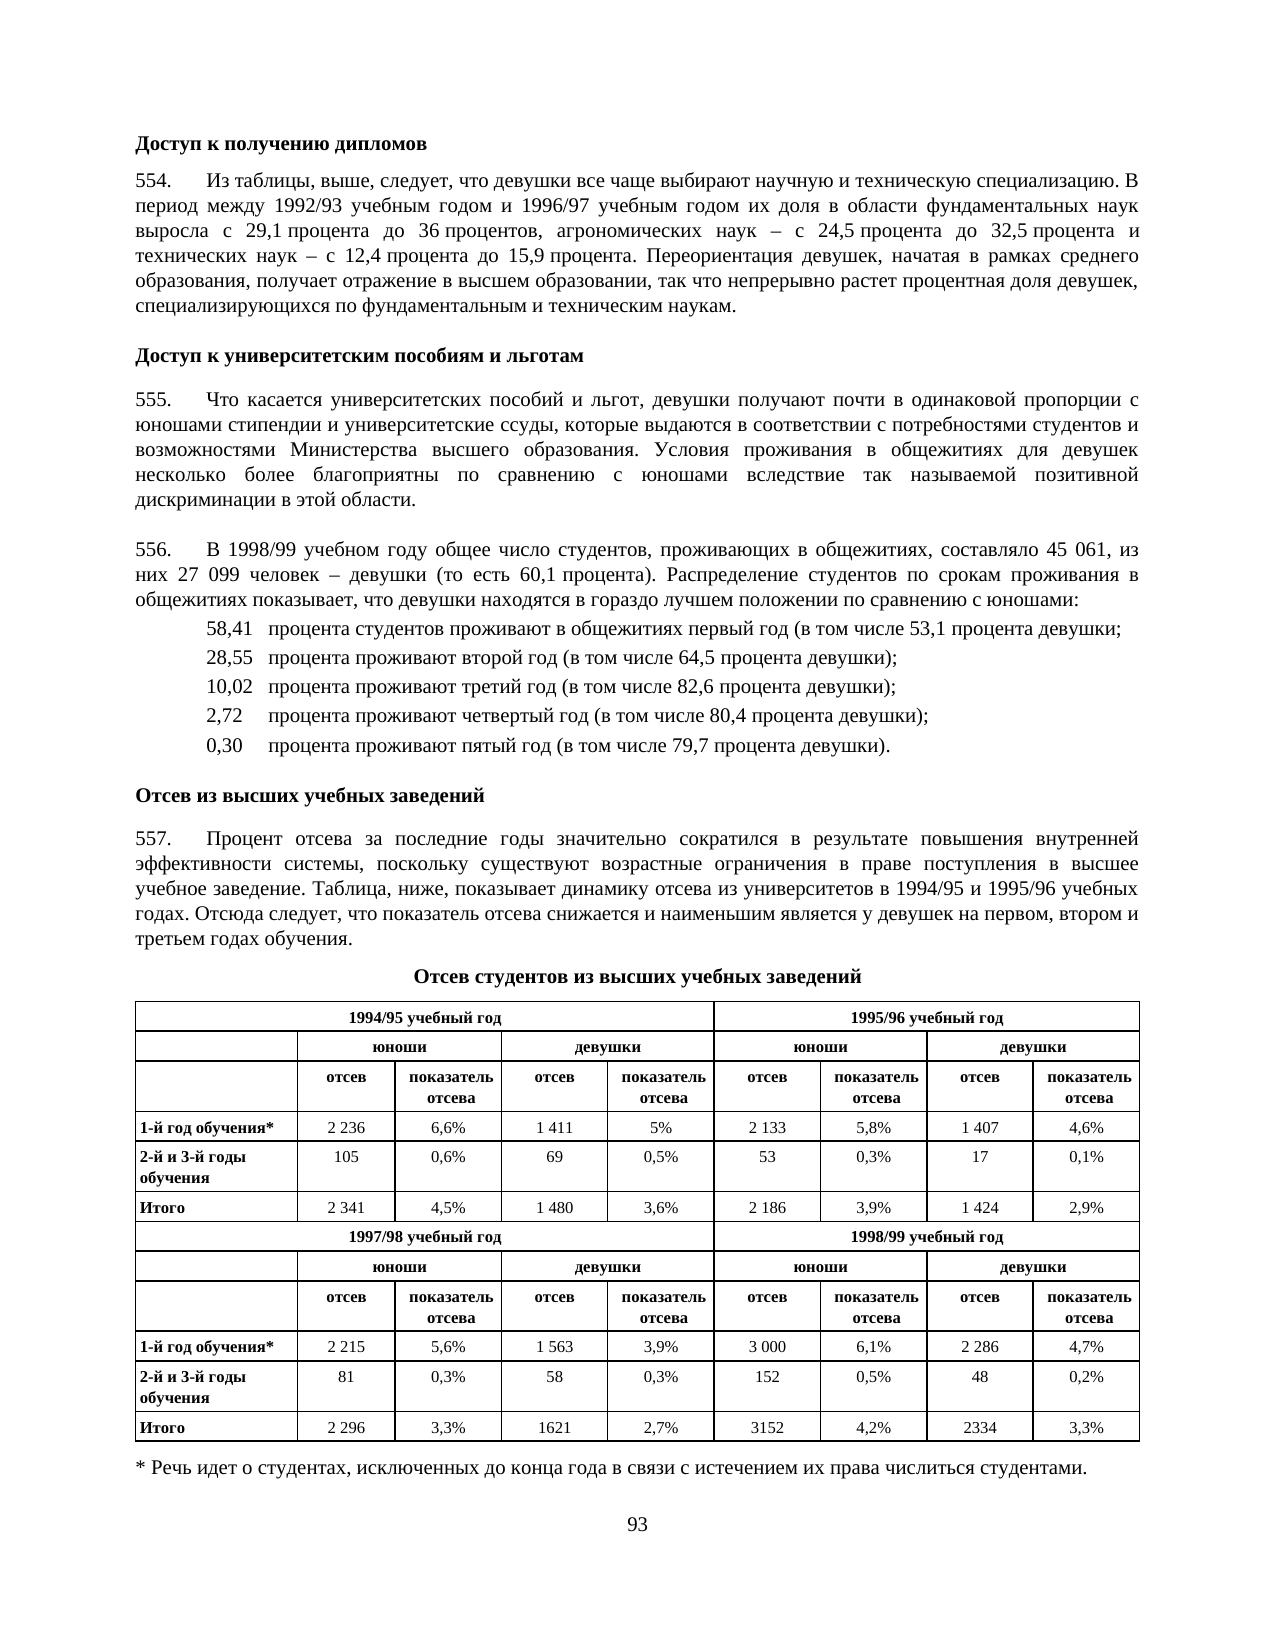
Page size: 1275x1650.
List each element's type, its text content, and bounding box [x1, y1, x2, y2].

text 10,02 процента проживают третий год (в том числе 82,6 процента девушки); [135, 674, 1140, 699]
text * Речь идет о студентах, исключенных до конца года в связи с истечением их права числиться студентами. [135, 1454, 1140, 1479]
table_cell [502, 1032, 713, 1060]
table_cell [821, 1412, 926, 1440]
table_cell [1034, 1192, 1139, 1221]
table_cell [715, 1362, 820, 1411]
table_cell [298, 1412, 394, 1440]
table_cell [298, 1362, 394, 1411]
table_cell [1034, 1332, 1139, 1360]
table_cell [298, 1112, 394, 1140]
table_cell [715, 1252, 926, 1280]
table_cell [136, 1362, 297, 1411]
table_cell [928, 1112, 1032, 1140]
text 0,30 процента проживают пятый год (в том числе 79,7 процента девушки). [135, 732, 1140, 757]
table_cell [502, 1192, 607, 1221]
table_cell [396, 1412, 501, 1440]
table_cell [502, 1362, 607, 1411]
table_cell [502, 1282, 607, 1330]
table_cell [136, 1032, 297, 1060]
text 555. Что касается университетских пособий и льгот, девушки получают почти в одинаковой пропорции с юношами стипендии и университетские ссуды, которые выдаются в соответствии с потребностями студентов и возможностями Министерства высшего образования. Условия проживания в общежитиях для девушек несколько более благоприятны по сравнению с юношами вследствие так называемой позитивной дискриминации в этой области. [135, 386, 1140, 511]
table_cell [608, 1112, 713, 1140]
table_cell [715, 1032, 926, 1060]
text Доступ к университетским пособиям и льготам [135, 342, 1140, 367]
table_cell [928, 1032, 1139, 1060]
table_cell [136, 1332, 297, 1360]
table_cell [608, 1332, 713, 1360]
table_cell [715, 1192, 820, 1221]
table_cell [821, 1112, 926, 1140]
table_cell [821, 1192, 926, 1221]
text 557. Процент отсева за последние годы значительно сократился в результате повышения внутренней эффективности системы, поскольку существуют возрастные ограничения в праве поступления в высшее учебное заведение. Таблица, ниже, показывает динамику отсева из университетов в 1994/95 и 1995/96 учебных годах. Отсюда следует, что показатель отсева снижается и наименьшим является у девушек на первом, втором и третьем годах обучения. [135, 826, 1140, 951]
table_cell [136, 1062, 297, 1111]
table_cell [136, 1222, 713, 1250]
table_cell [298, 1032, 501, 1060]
text 554. Из таблицы, выше, следует, что девушки все чаще выбирают научную и техническую специализацию. В период между 1992/93 учебным годом и 1996/97 учебным годом их доля в области фундаментальных наук выросла с 29,1 процента до 36 процентов, агрономических наук – с 24,5 процента до 32,5 процента и технических наук – с 12,4 процента до 15,9 процента. Переориентация девушек, начатая в рамках среднего образования, получает отражение в высшем образовании, так что непрерывно растет процентная доля девушек, специализирующихся по фундаментальным и техническим наукам. [135, 167, 1140, 317]
text Доступ к получению дипломов [135, 130, 1140, 155]
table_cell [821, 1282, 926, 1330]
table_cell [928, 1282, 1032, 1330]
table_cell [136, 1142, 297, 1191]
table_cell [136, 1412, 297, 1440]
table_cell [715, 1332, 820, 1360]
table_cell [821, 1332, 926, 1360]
text 58,41 процента студентов проживают в общежитиях первый год (в том числе 53,1 процента девушки; [135, 615, 1140, 640]
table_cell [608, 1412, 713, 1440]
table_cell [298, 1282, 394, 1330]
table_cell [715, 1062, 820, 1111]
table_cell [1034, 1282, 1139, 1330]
text Отсев студентов из высших учебных заведений [135, 963, 1140, 988]
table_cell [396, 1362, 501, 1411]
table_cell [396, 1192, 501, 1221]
text 2,72 процента проживают четвертый год (в том числе 80,4 процента девушки); [135, 703, 1140, 728]
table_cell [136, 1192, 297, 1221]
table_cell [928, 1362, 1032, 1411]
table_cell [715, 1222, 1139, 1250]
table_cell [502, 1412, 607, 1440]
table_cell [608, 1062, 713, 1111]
text 556. В 1998/99 учебном году общее число студентов, проживающих в общежитиях, составляло 45 061, из них 27 099 человек – девушки (то есть 60,1 процента). Распределение студентов по срокам проживания в общежитиях показывает, что девушки находятся в гораздо лучшем положении по сравнению с юношами: [135, 536, 1140, 611]
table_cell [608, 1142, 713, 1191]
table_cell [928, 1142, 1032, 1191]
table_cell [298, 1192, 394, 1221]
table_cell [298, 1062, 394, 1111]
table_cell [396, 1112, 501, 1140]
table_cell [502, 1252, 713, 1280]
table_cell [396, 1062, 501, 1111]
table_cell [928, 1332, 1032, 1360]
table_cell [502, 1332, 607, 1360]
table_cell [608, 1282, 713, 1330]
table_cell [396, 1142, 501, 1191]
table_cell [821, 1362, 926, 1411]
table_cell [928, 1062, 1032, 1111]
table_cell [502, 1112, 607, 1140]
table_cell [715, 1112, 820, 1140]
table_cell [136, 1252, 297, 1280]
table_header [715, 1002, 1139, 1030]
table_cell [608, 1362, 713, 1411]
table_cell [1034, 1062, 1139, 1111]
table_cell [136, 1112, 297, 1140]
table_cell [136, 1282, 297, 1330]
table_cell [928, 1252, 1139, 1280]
text Отсев из высших учебных заведений [135, 782, 1140, 807]
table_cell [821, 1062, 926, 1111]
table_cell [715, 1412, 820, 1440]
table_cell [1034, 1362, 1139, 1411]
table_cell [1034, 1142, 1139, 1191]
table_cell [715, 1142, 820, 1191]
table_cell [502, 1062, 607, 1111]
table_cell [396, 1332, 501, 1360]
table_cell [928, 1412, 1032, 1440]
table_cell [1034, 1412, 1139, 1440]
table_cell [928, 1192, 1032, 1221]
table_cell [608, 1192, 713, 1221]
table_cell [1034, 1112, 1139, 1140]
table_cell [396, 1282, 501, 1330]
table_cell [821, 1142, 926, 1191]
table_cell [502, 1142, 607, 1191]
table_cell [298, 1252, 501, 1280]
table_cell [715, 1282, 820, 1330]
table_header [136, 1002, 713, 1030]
text 28,55 процента проживают второй год (в том числе 64,5 процента девушки); [135, 644, 1140, 669]
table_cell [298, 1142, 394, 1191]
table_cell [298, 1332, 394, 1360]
